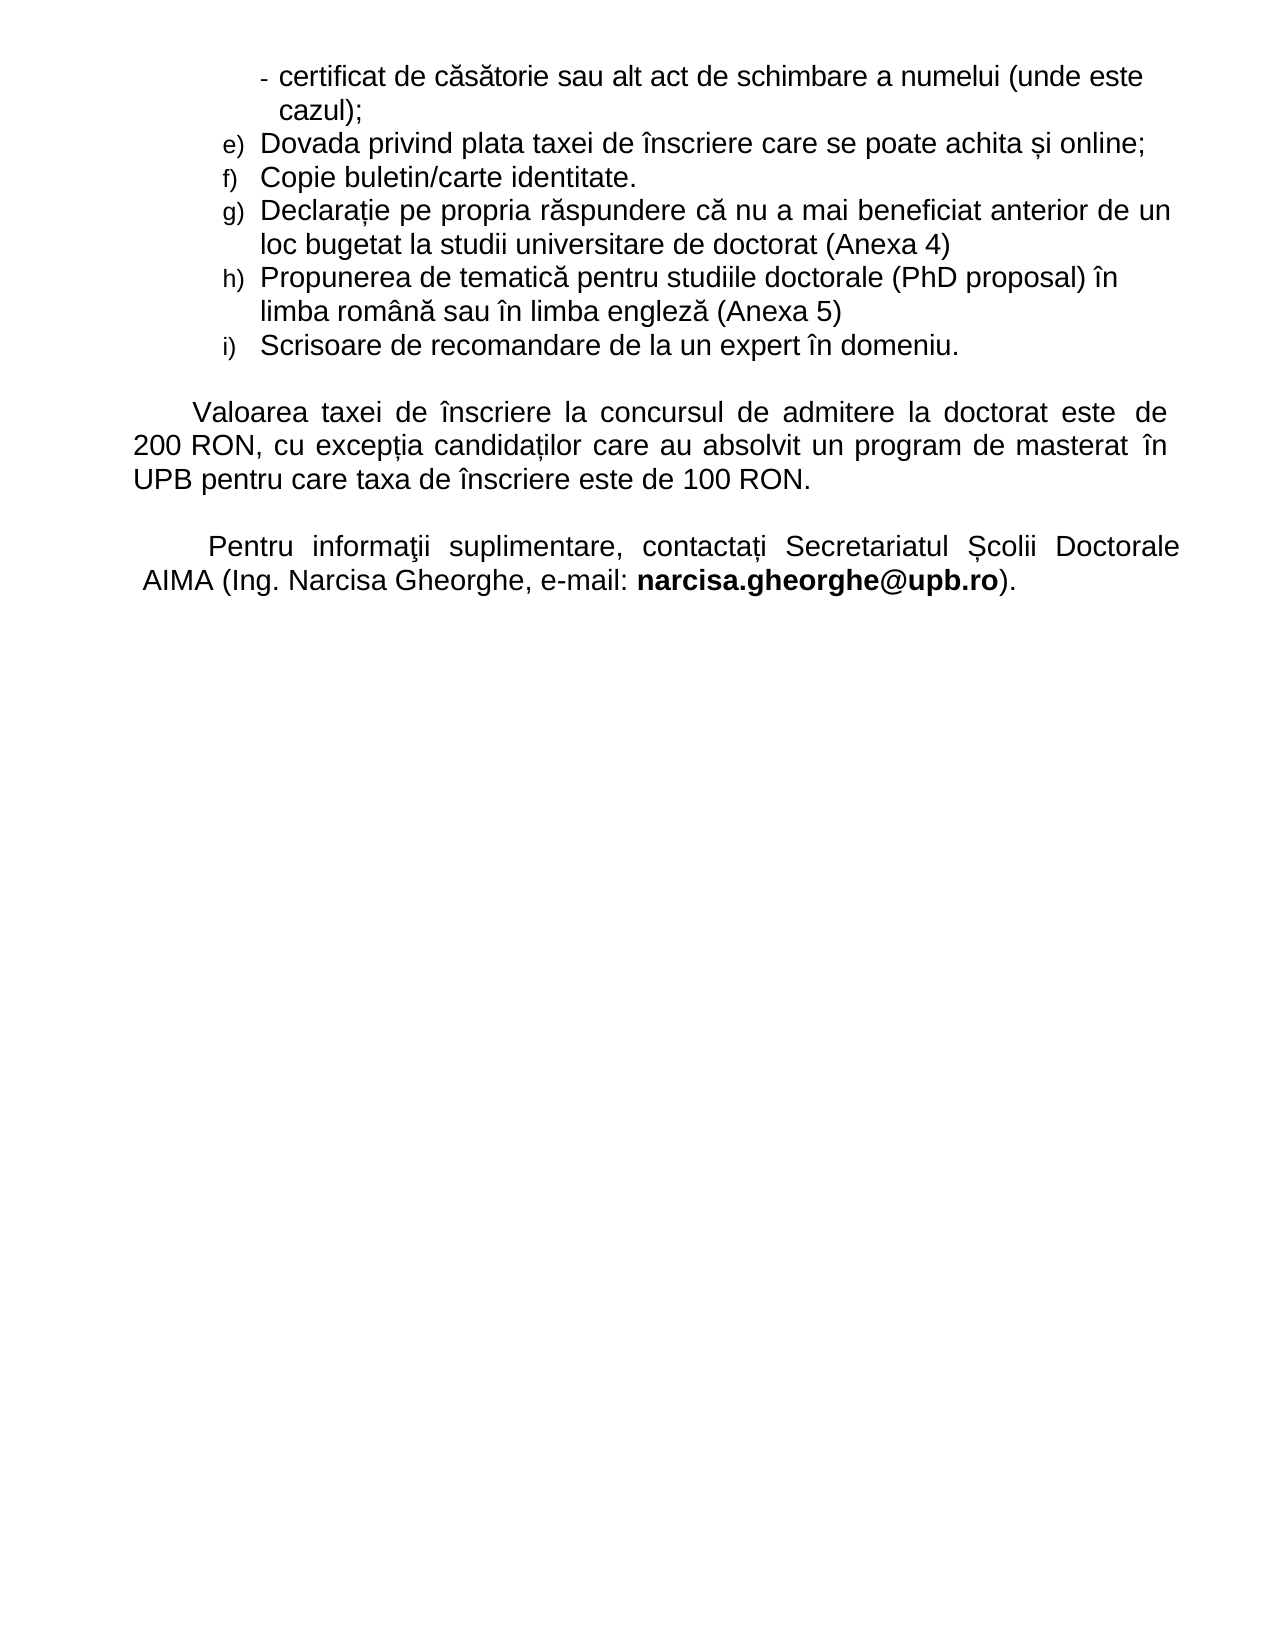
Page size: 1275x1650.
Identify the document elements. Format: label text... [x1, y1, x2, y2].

text Pentru informaţii suplimentare, contactați Secretariatul Școlii Doctorale AIMA (Ing. Narcisa Gheorghe, e-mail: narcisa.gheorghe@upb.ro). [142, 529, 1181, 596]
list Declarație pe propria răspundere că nu a mai beneficiat anterior de un loc bugetat la studii universitare de doctorat (Anexa 4) [222, 193, 1181, 260]
list Scrisoare de recomandare de la un expert în domeniu. [222, 327, 1181, 361]
list Propunerea de tematică pentru studiile doctorale (PhD proposal) în limba română sau în limba engleză (Anexa 5) [222, 260, 1181, 327]
list Dovada privind plata taxei de înscriere care se poate achita și online; [222, 126, 1181, 160]
text Valoarea taxei de înscriere la concursul de admitere la doctorat este de 200 RON, cu excepția candidaților care au absolvit un program de masterat în UPB pentru care taxa de înscriere este de 100 RON. [133, 394, 1167, 495]
list certificat de căsătorie sau alt act de schimbare a numelui (unde este cazul); [260, 59, 1181, 126]
list Copie buletin/carte identitate. [222, 160, 1181, 193]
